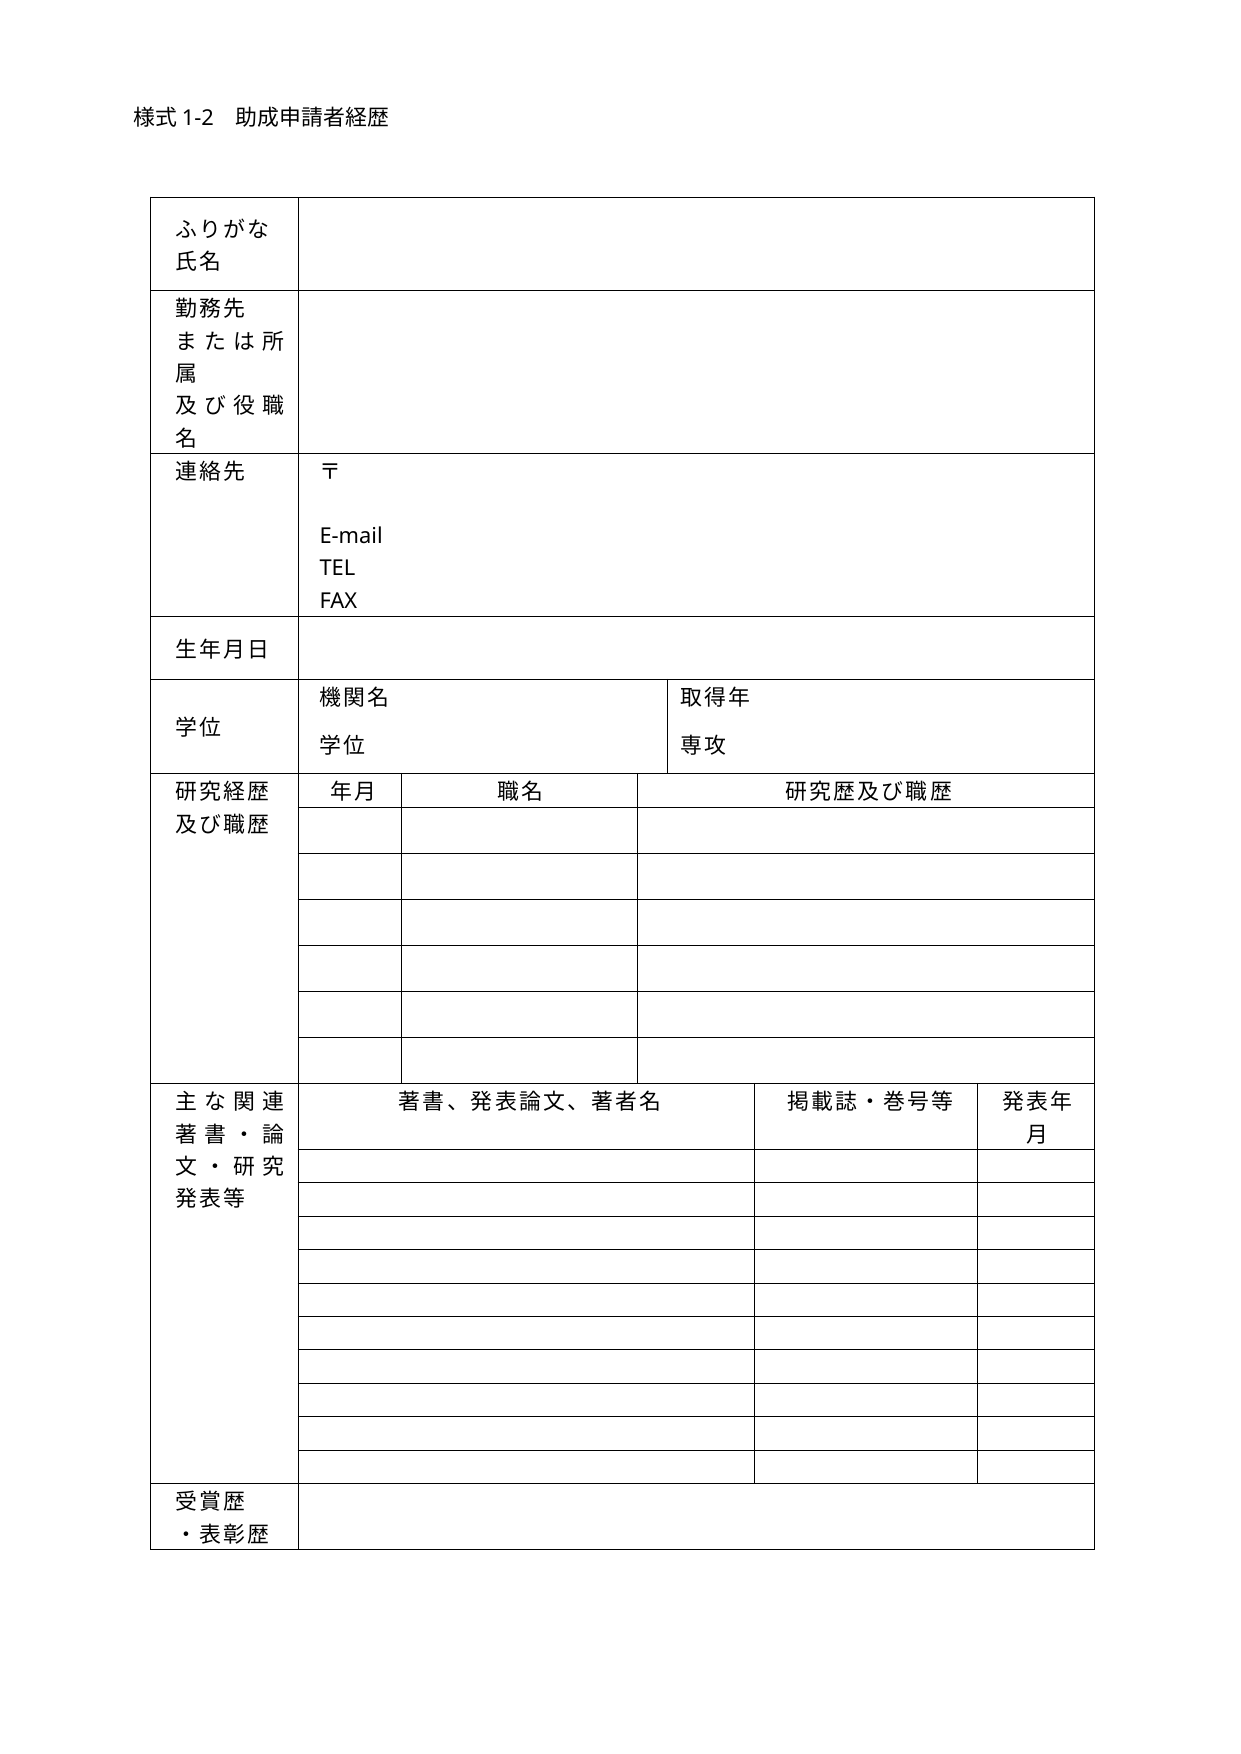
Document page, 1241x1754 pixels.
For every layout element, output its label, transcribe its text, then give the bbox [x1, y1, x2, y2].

table_cell [755, 1417, 977, 1449]
table_cell [299, 1217, 754, 1249]
table_cell [299, 992, 401, 1037]
table_cell [402, 854, 637, 899]
table_cell [978, 1384, 1094, 1416]
table_cell 勤務先 または所属 及び役職名 [151, 291, 298, 453]
table_cell [299, 617, 1094, 679]
table_cell 職名 [402, 774, 637, 807]
table_cell [299, 854, 401, 899]
table_cell [978, 1417, 1094, 1449]
table_cell [299, 900, 401, 945]
table_cell [299, 1451, 754, 1483]
table_cell [402, 1038, 637, 1083]
table_cell 掲載誌・巻号等 [755, 1084, 977, 1149]
table_cell [978, 1250, 1094, 1282]
table_cell 年月 [299, 774, 401, 807]
table_cell [755, 1350, 977, 1383]
table_cell [402, 808, 637, 853]
table_cell [978, 1284, 1094, 1316]
table_cell 連絡先 [151, 454, 298, 616]
table_cell 研究経歴 及び職歴 [151, 774, 298, 1083]
table_cell 受賞歴 ・表彰歴 [151, 1484, 298, 1549]
table_cell [299, 1384, 754, 1416]
table_cell 生年月日 [151, 617, 298, 679]
table_cell [402, 946, 637, 991]
table_cell [299, 1038, 401, 1083]
table_cell [978, 1183, 1094, 1216]
table_cell [638, 808, 1094, 853]
table_cell [978, 1350, 1094, 1383]
table_cell [755, 1150, 977, 1182]
table_cell [299, 1183, 754, 1216]
table_cell [978, 1317, 1094, 1349]
table_cell [299, 1150, 754, 1182]
table_cell 〒 E-mail TEL FAX [299, 454, 1094, 616]
table_cell 取得年 専攻 [668, 680, 1094, 773]
table_cell [755, 1384, 977, 1416]
table_cell [638, 854, 1094, 899]
table_cell 学位 [151, 680, 298, 773]
table_cell [299, 1317, 754, 1349]
table_cell 研究歴及び職歴 [638, 774, 1094, 807]
table_cell [755, 1183, 977, 1216]
table_header ふりがな 氏名 [151, 198, 298, 290]
table_cell [755, 1317, 977, 1349]
table_cell [299, 1417, 754, 1449]
table_cell [755, 1250, 977, 1282]
table_cell [755, 1451, 977, 1483]
table_cell [299, 808, 401, 853]
table_cell [299, 1284, 754, 1316]
table_cell [755, 1284, 977, 1316]
table_cell [638, 900, 1094, 945]
table_header [299, 198, 1094, 290]
table_cell [402, 992, 637, 1037]
table_cell 発表年月 [978, 1084, 1094, 1149]
table_cell [299, 291, 1094, 453]
table_cell [402, 900, 637, 945]
table_cell [299, 1484, 1094, 1549]
table_cell [638, 946, 1094, 991]
table_cell [638, 1038, 1094, 1083]
table_cell [638, 992, 1094, 1037]
table_cell [299, 1250, 754, 1282]
table_cell 主な関連著書・論文・研究発表等 [151, 1084, 298, 1483]
table_cell 機関名 学位 [299, 680, 667, 773]
table_cell [299, 1350, 754, 1383]
table_cell [755, 1217, 977, 1249]
table_cell 著書、発表論文、著者名 [299, 1084, 754, 1149]
table_cell [978, 1150, 1094, 1182]
table_cell [978, 1217, 1094, 1249]
table_cell [978, 1451, 1094, 1483]
table_cell [299, 946, 401, 991]
